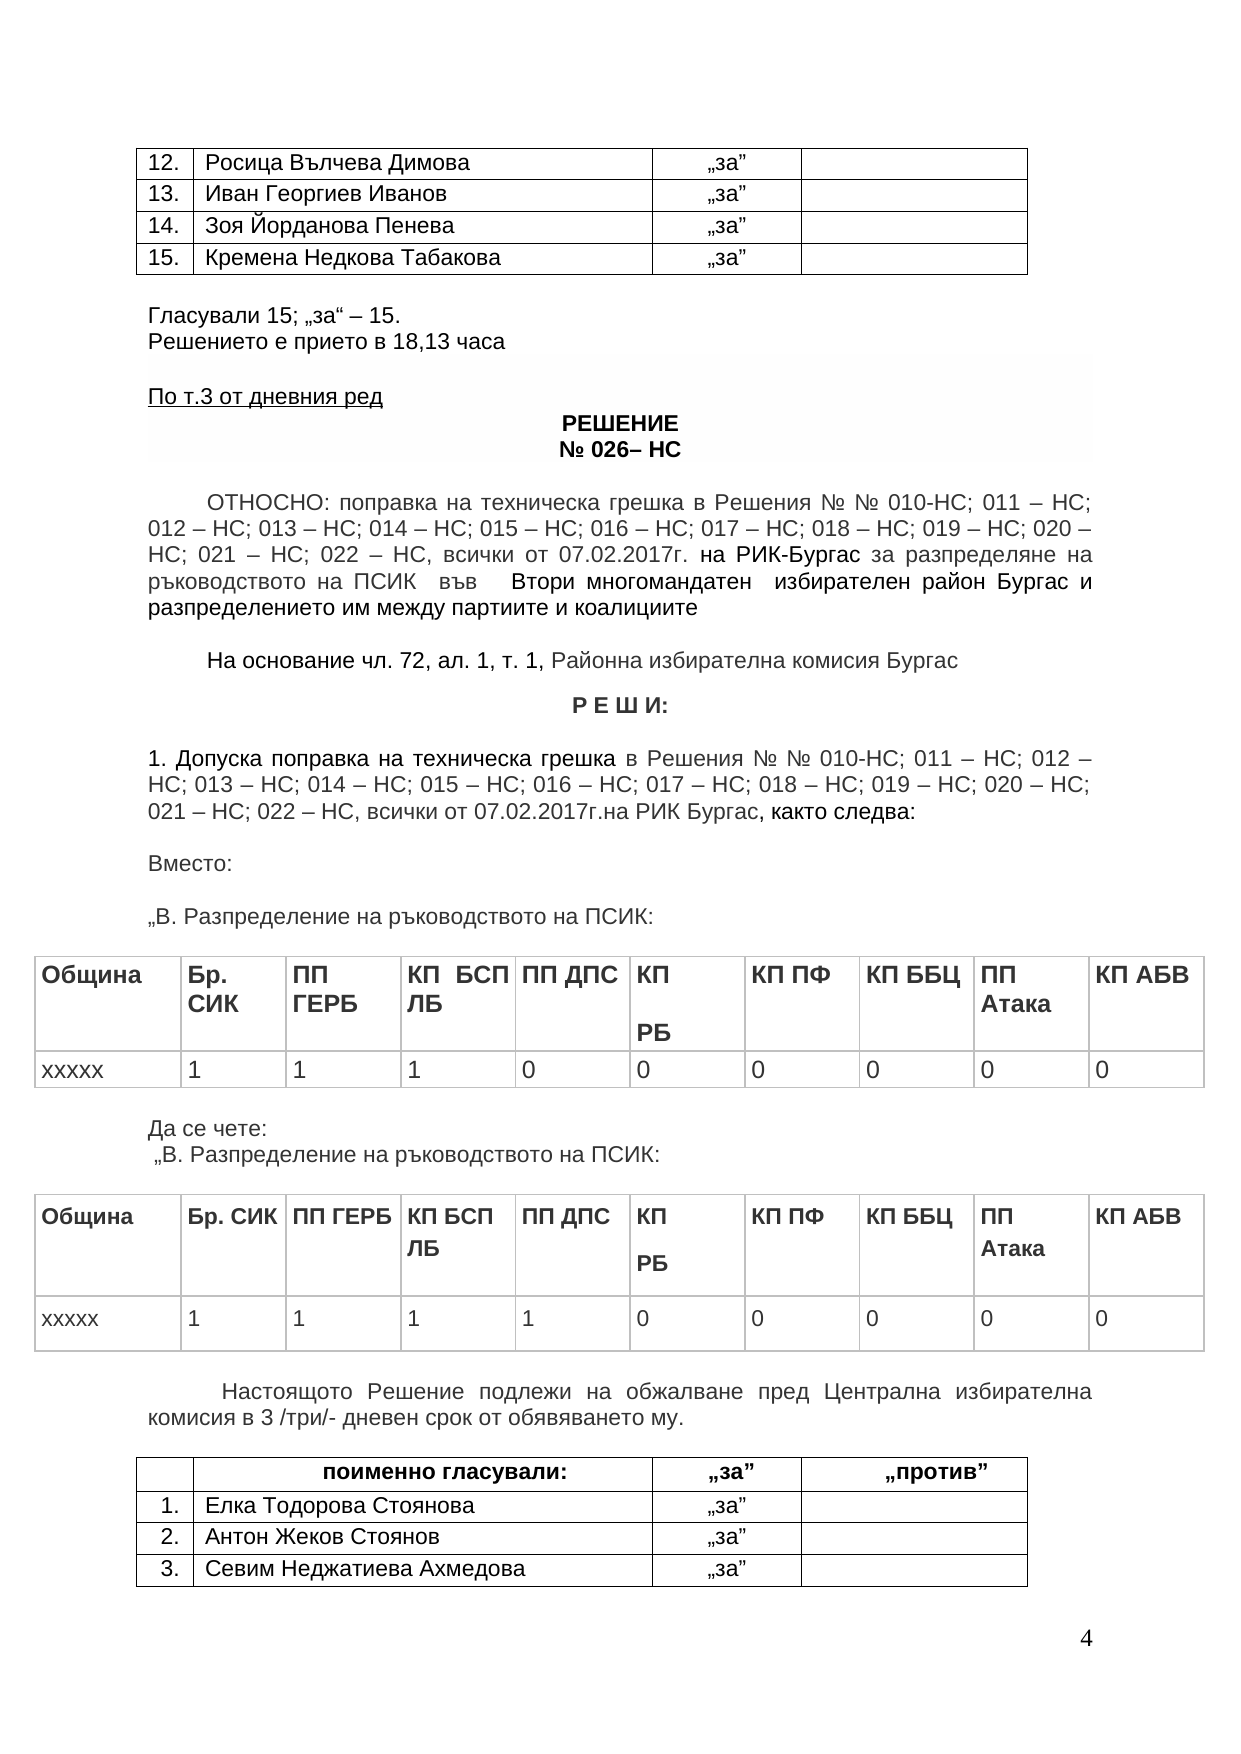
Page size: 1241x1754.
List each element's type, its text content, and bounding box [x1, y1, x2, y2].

table_cell [802, 244, 1027, 274]
text Гласували 15; „за“ – 15. [148, 302, 1093, 328]
table_cell ххххх [36, 1052, 180, 1087]
table_header „против” [802, 1458, 1027, 1491]
table_cell 0 [860, 1297, 973, 1350]
table_cell 0 [746, 1052, 859, 1087]
text „В. Разпределение на ръководството на ПСИК: [148, 1141, 1093, 1167]
table_header КП БСП ЛБ [402, 957, 515, 1050]
table_header КП АБВ [1090, 957, 1203, 1050]
table_cell [802, 180, 1027, 211]
table_cell 2. [137, 1523, 193, 1554]
table_cell Иван Георгиев Иванов [194, 180, 652, 211]
text На основание чл. 72, ал. 1, т. 1, Районна избирателна комисия Бургас [148, 647, 1093, 673]
table_cell 0 [631, 1052, 744, 1087]
table_cell „за” [653, 149, 801, 179]
text По т.3 от дневния ред [148, 383, 1093, 409]
table_header поименно гласували: [194, 1458, 652, 1491]
table_cell 1 [287, 1297, 400, 1350]
table_cell [802, 1555, 1027, 1586]
table_header Бр. СИК [182, 957, 285, 1050]
table_header ПП ДПС [516, 1195, 629, 1295]
text 1. Допуска поправка на техническа грешка в Решения № № 010-НС; 011 – НС; 012 – НС; 013 – НС; 014 – НС; 015 – НС; 016 – НС; 017 – НС; 018 – НС; 019 – НС; 020 – НС; 021 – НС; 022 – НС, всички от 07.02.2017г.на РИК Бургас, както следва: [148, 745, 1093, 824]
table_cell Антон Жеков Стоянов [194, 1523, 652, 1554]
table_header КП РБ [631, 1195, 744, 1295]
table_cell 0 [1090, 1297, 1203, 1350]
table_cell 1 [402, 1052, 515, 1087]
table_cell 0 [975, 1297, 1088, 1350]
table_header КП ПФ [746, 957, 859, 1050]
text ОТНОСНО: поправка на техническа грешка в Решения № № 010-НС; 011 – НС; 012 – НС; 013 – НС; 014 – НС; 015 – НС; 016 – НС; 017 – НС; 018 – НС; 019 – НС; 020 – НС; 021 – НС; 022 – НС, всички от 07.02.2017г. на РИК-Бургас за разпределяне на ръководството на ПСИК във Втори многомандатен избирателен район Бургас и разпределението им между партиите и коалициите [148, 488, 1093, 620]
table_cell ххххх [36, 1297, 180, 1350]
text Вместо: [148, 850, 1093, 877]
text „В. Разпределение на ръководството на ПСИК: [148, 903, 1093, 929]
table_cell 1 [287, 1052, 400, 1087]
table_header [137, 1458, 193, 1491]
text Р Е Ш И: [148, 692, 1093, 718]
table_cell 15. [137, 244, 193, 274]
table_cell [802, 1523, 1027, 1554]
table_header ПП ГЕРБ [287, 957, 400, 1050]
table_header „за” [653, 1458, 801, 1491]
table_cell Кремена Недкова Табакова [194, 244, 652, 274]
table_header КП АБВ [1090, 1195, 1203, 1295]
table_cell 0 [860, 1052, 973, 1087]
table_cell 0 [975, 1052, 1088, 1087]
table_header ПП Атака [975, 1195, 1088, 1295]
table_cell [802, 1492, 1027, 1522]
text РЕШЕНИЕ № 026– НС [148, 409, 1093, 462]
table_cell Росица Вълчева Димова [194, 149, 652, 179]
table_header Бр. СИК [182, 1195, 285, 1295]
table_cell Зоя Йорданова Пенева [194, 212, 652, 243]
table_cell Елка Тодорова Стоянова [194, 1492, 652, 1522]
table_cell 3. [137, 1555, 193, 1586]
text Решението е прието в 18,13 часа [148, 328, 1093, 354]
table_cell „за” [653, 212, 801, 243]
table_header КП ББЦ [860, 957, 973, 1050]
table_cell 0 [746, 1297, 859, 1350]
table_cell „за” [653, 1555, 801, 1586]
table_header КП ПФ [746, 1195, 859, 1295]
table_cell „за” [653, 1523, 801, 1554]
table_header КП РБ [631, 957, 744, 1050]
text Да се чете: [148, 1115, 1093, 1141]
table_cell „за” [653, 180, 801, 211]
table_header ПП ДПС [516, 957, 629, 1050]
table_cell 1 [516, 1297, 629, 1350]
table_header КП ББЦ [860, 1195, 973, 1295]
table_header ПП Атака [975, 957, 1088, 1050]
table_cell „за” [653, 1492, 801, 1522]
table_header КП БСП ЛБ [402, 1195, 515, 1295]
table_cell 14. [137, 212, 193, 243]
table_header Община [36, 957, 180, 1050]
table_cell [802, 212, 1027, 243]
table_cell 1 [182, 1297, 285, 1350]
table_cell 12. [137, 149, 193, 179]
table_cell [802, 149, 1027, 179]
table_cell 1. [137, 1492, 193, 1522]
table_cell 0 [1090, 1052, 1203, 1087]
table_cell 0 [516, 1052, 629, 1087]
table_cell 1 [182, 1052, 285, 1087]
text Настоящото Решение подлежи на обжалване пред Централна избирателна комисия в 3 /три/- дневен срок от обявяването му. [148, 1378, 1093, 1431]
table_cell 0 [631, 1297, 744, 1350]
table_cell „за” [653, 244, 801, 274]
table_cell 13. [137, 180, 193, 211]
table_header ПП ГЕРБ [287, 1195, 400, 1295]
table_header Община [36, 1195, 180, 1295]
table_cell 1 [402, 1297, 515, 1350]
table_cell Севим Неджатиева Ахмедова [194, 1555, 652, 1586]
